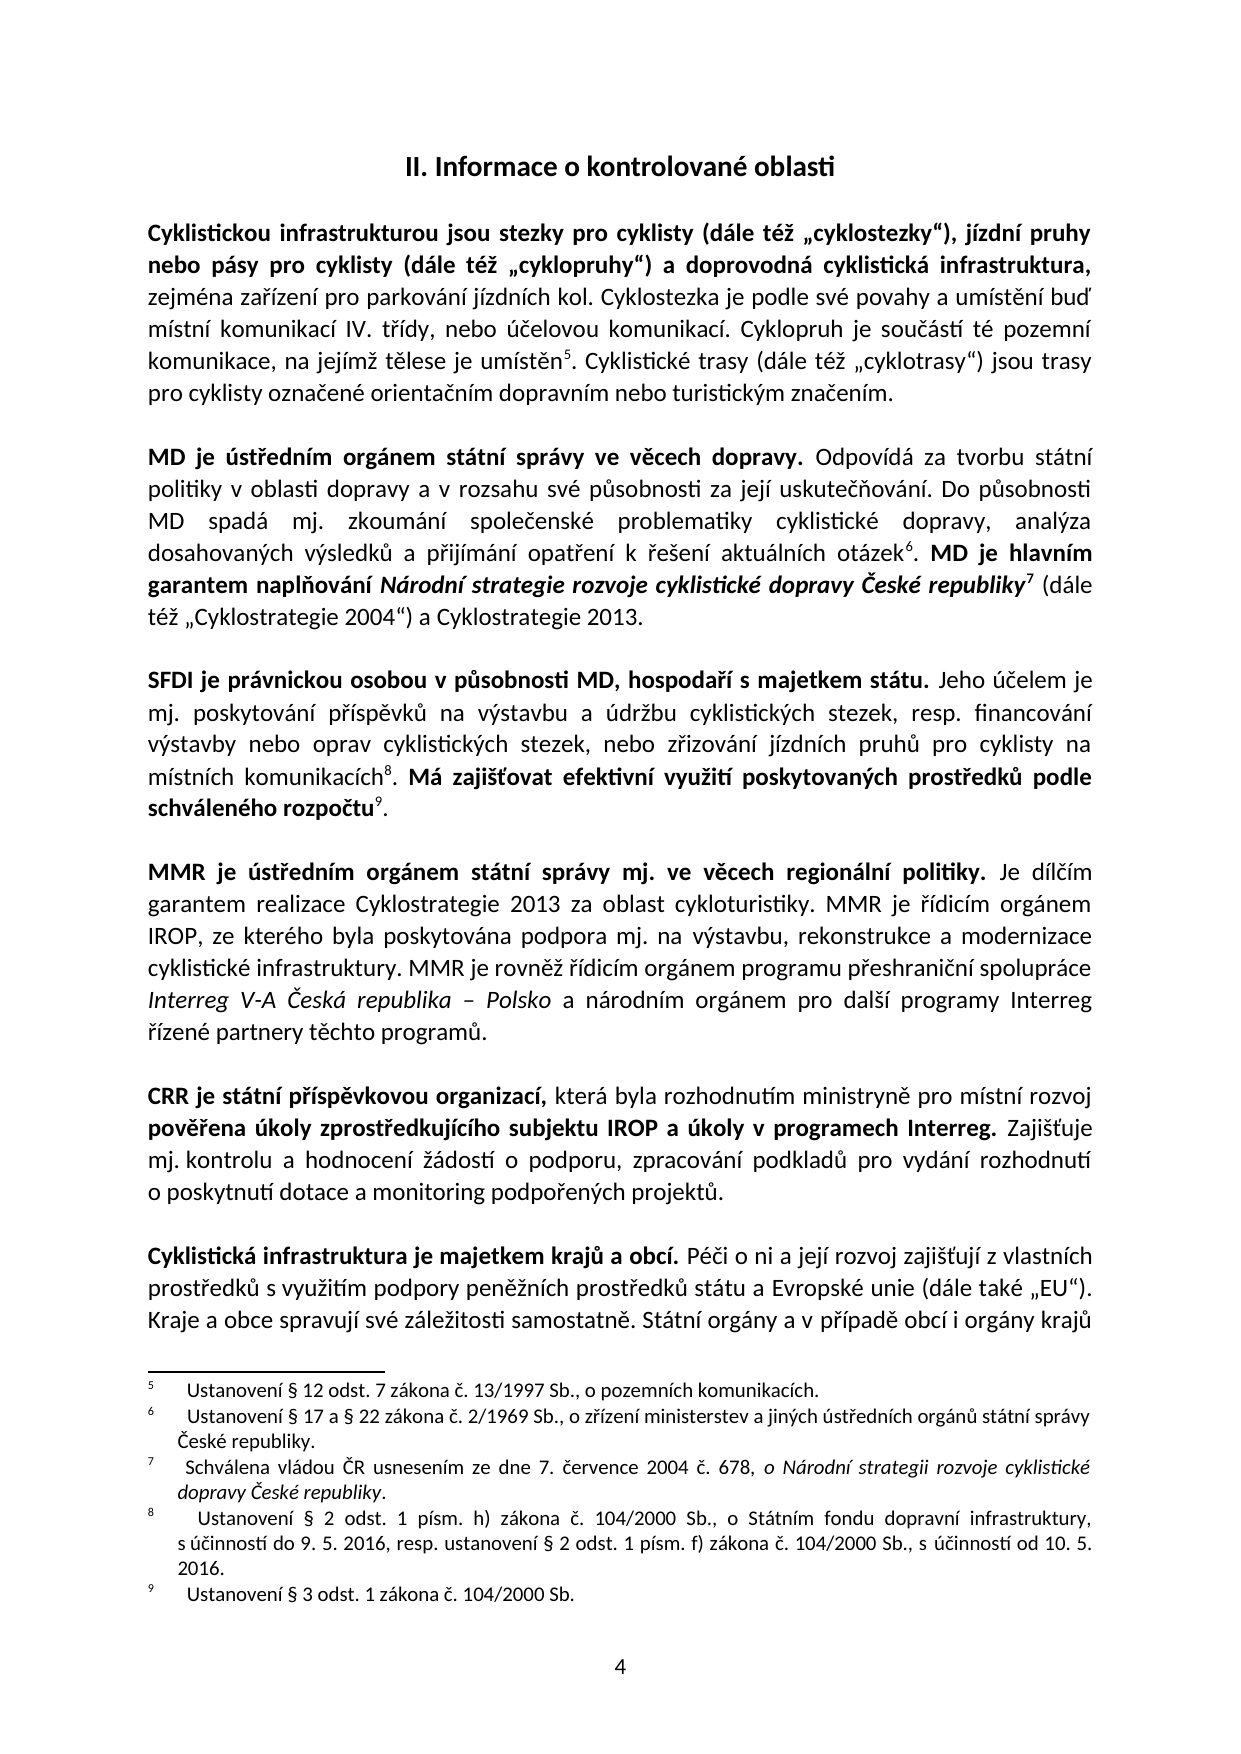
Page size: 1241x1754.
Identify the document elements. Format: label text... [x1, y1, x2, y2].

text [148, 1240, 1093, 1335]
text MMR je ústředním orgánem státní správy mj. ve věcech regionální politiky. Je dílčím garantem realizace Cyklostrategie 2013 za oblast cykloturistiky. MMR je řídicím orgánem IROP, ze kterého byla poskytována podpora mj. na výstavbu, rekonstrukce a modernizace cyklistické infrastruktury. MMR je rovněž řídicím orgánem programu přeshraniční spolupráce Interreg V-A Česká republika – Polsko a národním orgánem pro další programy Interreg řízené partnery těchto programů. [148, 857, 1093, 1047]
text SFDI je právnickou osobou v působnosti MD, hospodaří s majetkem státu. Jeho účelem je mj. poskytování příspěvků na výstavbu a údržbu cyklistických stezek, resp. financování výstavby nebo oprav cyklistických stezek, nebo zřizování jízdních pruhů pro cyklisty na místních komunikacích. Má zajišťovat efektivní využití poskytovaných prostředků podle schváleného rozpočtu. [148, 665, 1093, 823]
text Cyklistickou infrastrukturou jsou stezky pro cyklisty (dále též „cyklostezky“), jízdní pruhy nebo pásy pro cyklisty (dále též „cyklopruhy“) a doprovodná cyklistická infrastruktura, zejména zařízení pro parkování jízdních kol. Cyklostezka je podle své povahy a umístění buď místní komunikací IV. třídy, nebo účelovou komunikací. Cyklopruh je součástí té pozemní komunikace, na jejímž tělese je umístěn. Cyklistické trasy (dále též „cyklotrasy“) jsou trasy pro cyklisty označené orientačním dopravním nebo turistickým značením. [148, 217, 1093, 407]
text CRR je státní příspěvkovou organizací, která byla rozhodnutím ministryně pro místní rozvoj pověřena úkoly zprostředkujícího subjektu IROP a úkoly v programech Interreg. Zajišťuje mj. kontrolu a hodnocení žádostí o podporu, zpracování podkladů pro vydání rozhodnutí o poskytnutí dotace a monitoring podpořených projektů. [148, 1080, 1093, 1207]
text MD je ústředním orgánem státní správy ve věcech dopravy. Odpovídá za tvorbu státní politiky v oblasti dopravy a v rozsahu své působnosti za její uskutečňování. Do působnosti MD spadá mj. zkoumání společenské problematiky cyklistické dopravy, analýza dosahovaných výsledků a přijímání opatření k řešení aktuálních otázek. MD je hlavním garantem naplňování Národní strategie rozvoje cyklistické dopravy České republiky (dále též „Cyklostrategie 2004“) a Cyklostrategie 2013. [148, 441, 1093, 631]
subtitle II. Informace o kontrolované oblasti [148, 148, 1093, 183]
